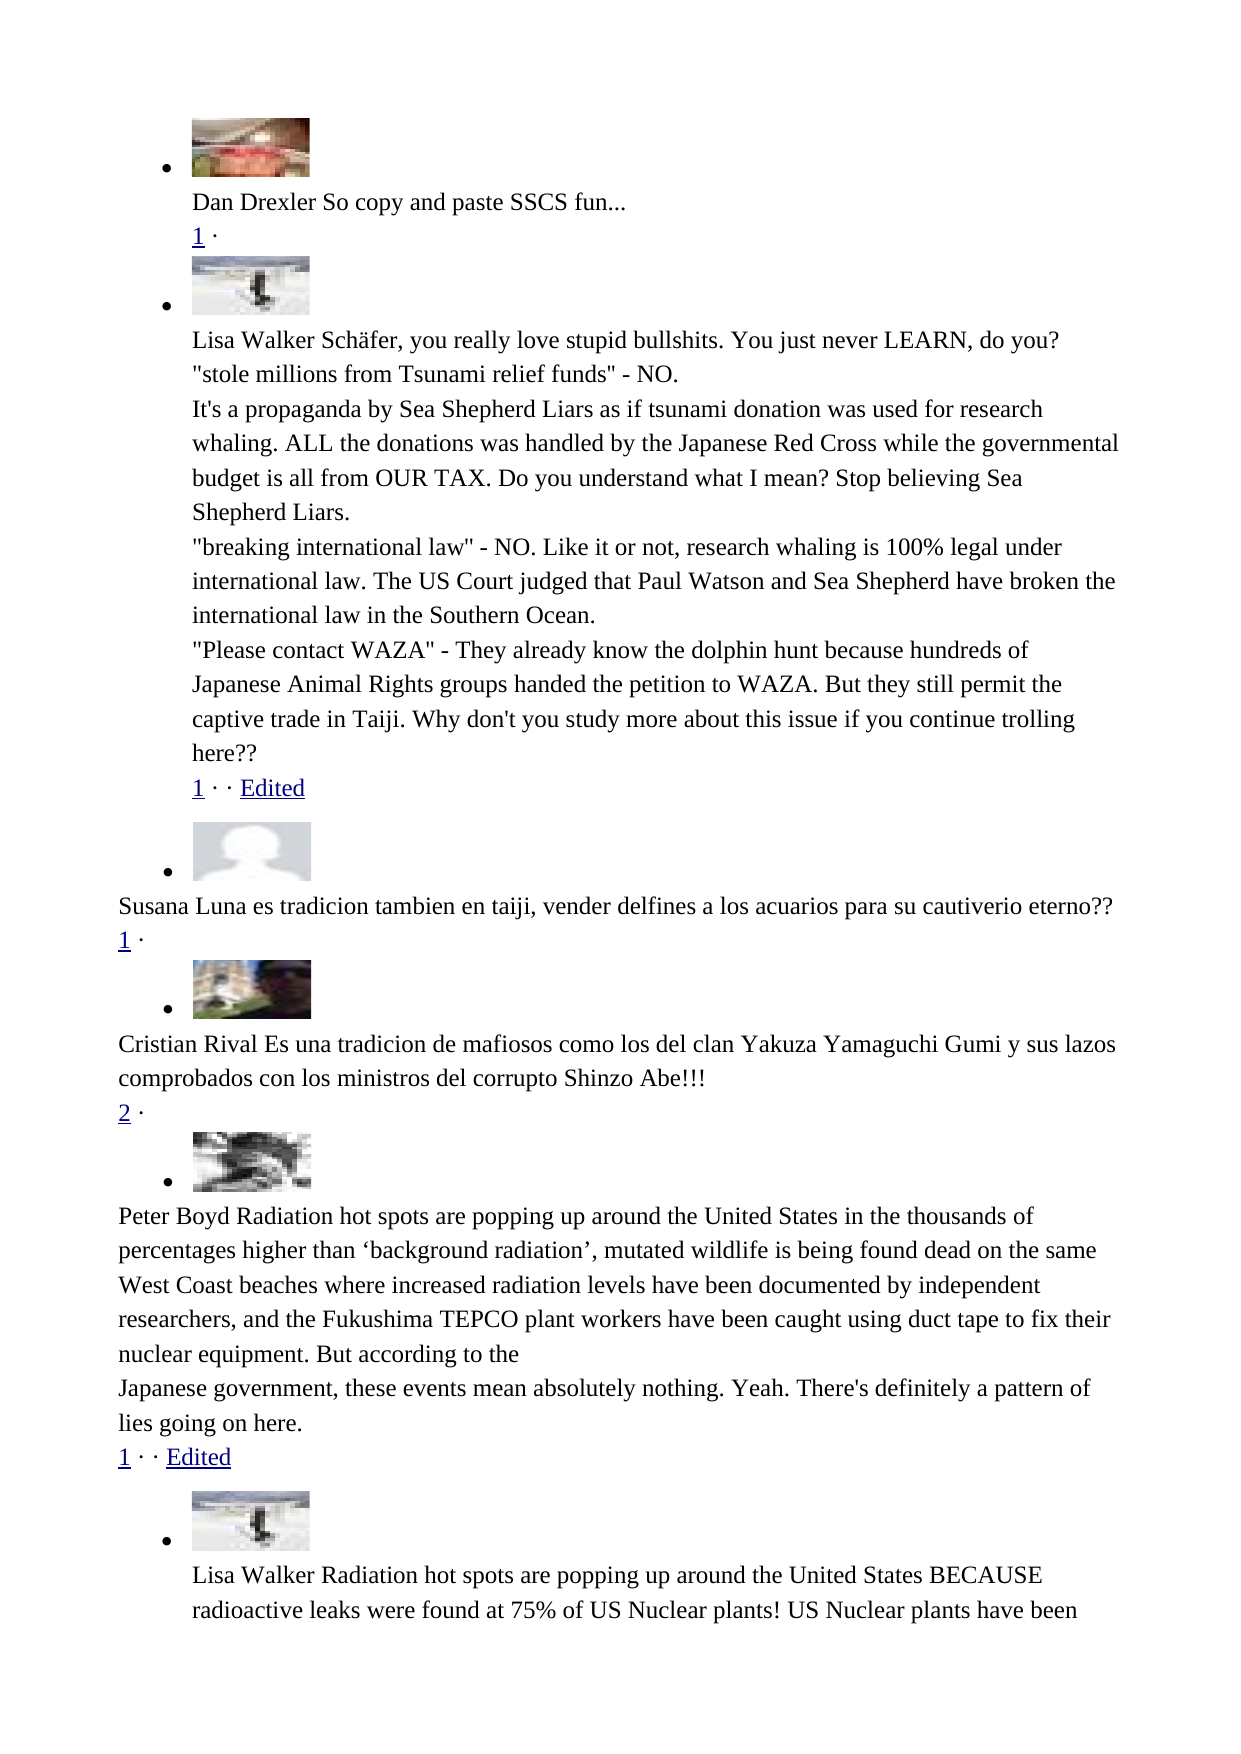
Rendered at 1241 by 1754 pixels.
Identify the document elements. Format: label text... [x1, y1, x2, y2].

picture [191, 118, 310, 177]
text 1 · · Edited [118, 1442, 1122, 1471]
picture [193, 822, 312, 881]
picture [191, 256, 310, 315]
text Susana Luna es tradicion tambien en taiji, vender delfines a los acuarios para su cautiverio eterno?? [118, 891, 1122, 920]
list 1 · · Edited [192, 773, 1122, 802]
text Cristian Rival Es una tradicion de mafiosos como los del clan Yakuza Yamaguchi Gumi y sus lazos comprobados con los ministros del corrupto Shinzo Abe!!! [118, 1029, 1122, 1092]
text 2 · [118, 1098, 1122, 1126]
list 1 · [192, 221, 1122, 250]
text 1 · [118, 925, 1122, 954]
picture [193, 1132, 312, 1192]
picture [193, 960, 312, 1019]
text Peter Boyd Radiation hot spots are popping up around the United States in the thousands of percentages higher than ‘background radiation’, mutated wildlife is being found dead on the same West Coast beaches where increased radiation levels have been documented by independent researchers, and the Fukushima TEPCO plant workers have been caught using duct tape to fix their nuclear equipment. But according to the Japanese government, these events mean absolutely nothing. Yeah. There's definitely a pattern of lies going on here. [118, 1201, 1122, 1437]
list Dan Drexler So copy and paste SSCS fun... [192, 187, 1122, 216]
picture [191, 1491, 310, 1551]
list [192, 1560, 1122, 1623]
list Lisa Walker Schäfer, you really love stupid bullshits. You just never LEARN, do you? "stole millions from Tsunami relief funds'' - NO. It's a propaganda by Sea Shepherd Liars as if tsunami donation was used for research whaling. ALL the donations was handled by the Japanese Red Cross while the governmental budget is all from OUR TAX. Do you understand what I mean? Stop believing Sea Shepherd Liars. "breaking international law'' - NO. Like it or not, research whaling is 100% legal under international law. The US Court judged that Paul Watson and Sea Shepherd have broken the international law in the Southern Ocean. "Please contact WAZA'' - They already know the dolphin hunt because hundreds of Japanese Animal Rights groups handed the petition to WAZA. But they still permit the captive trade in Taiji. Why don't you study more about this issue if you continue trolling here?? [192, 325, 1122, 767]
